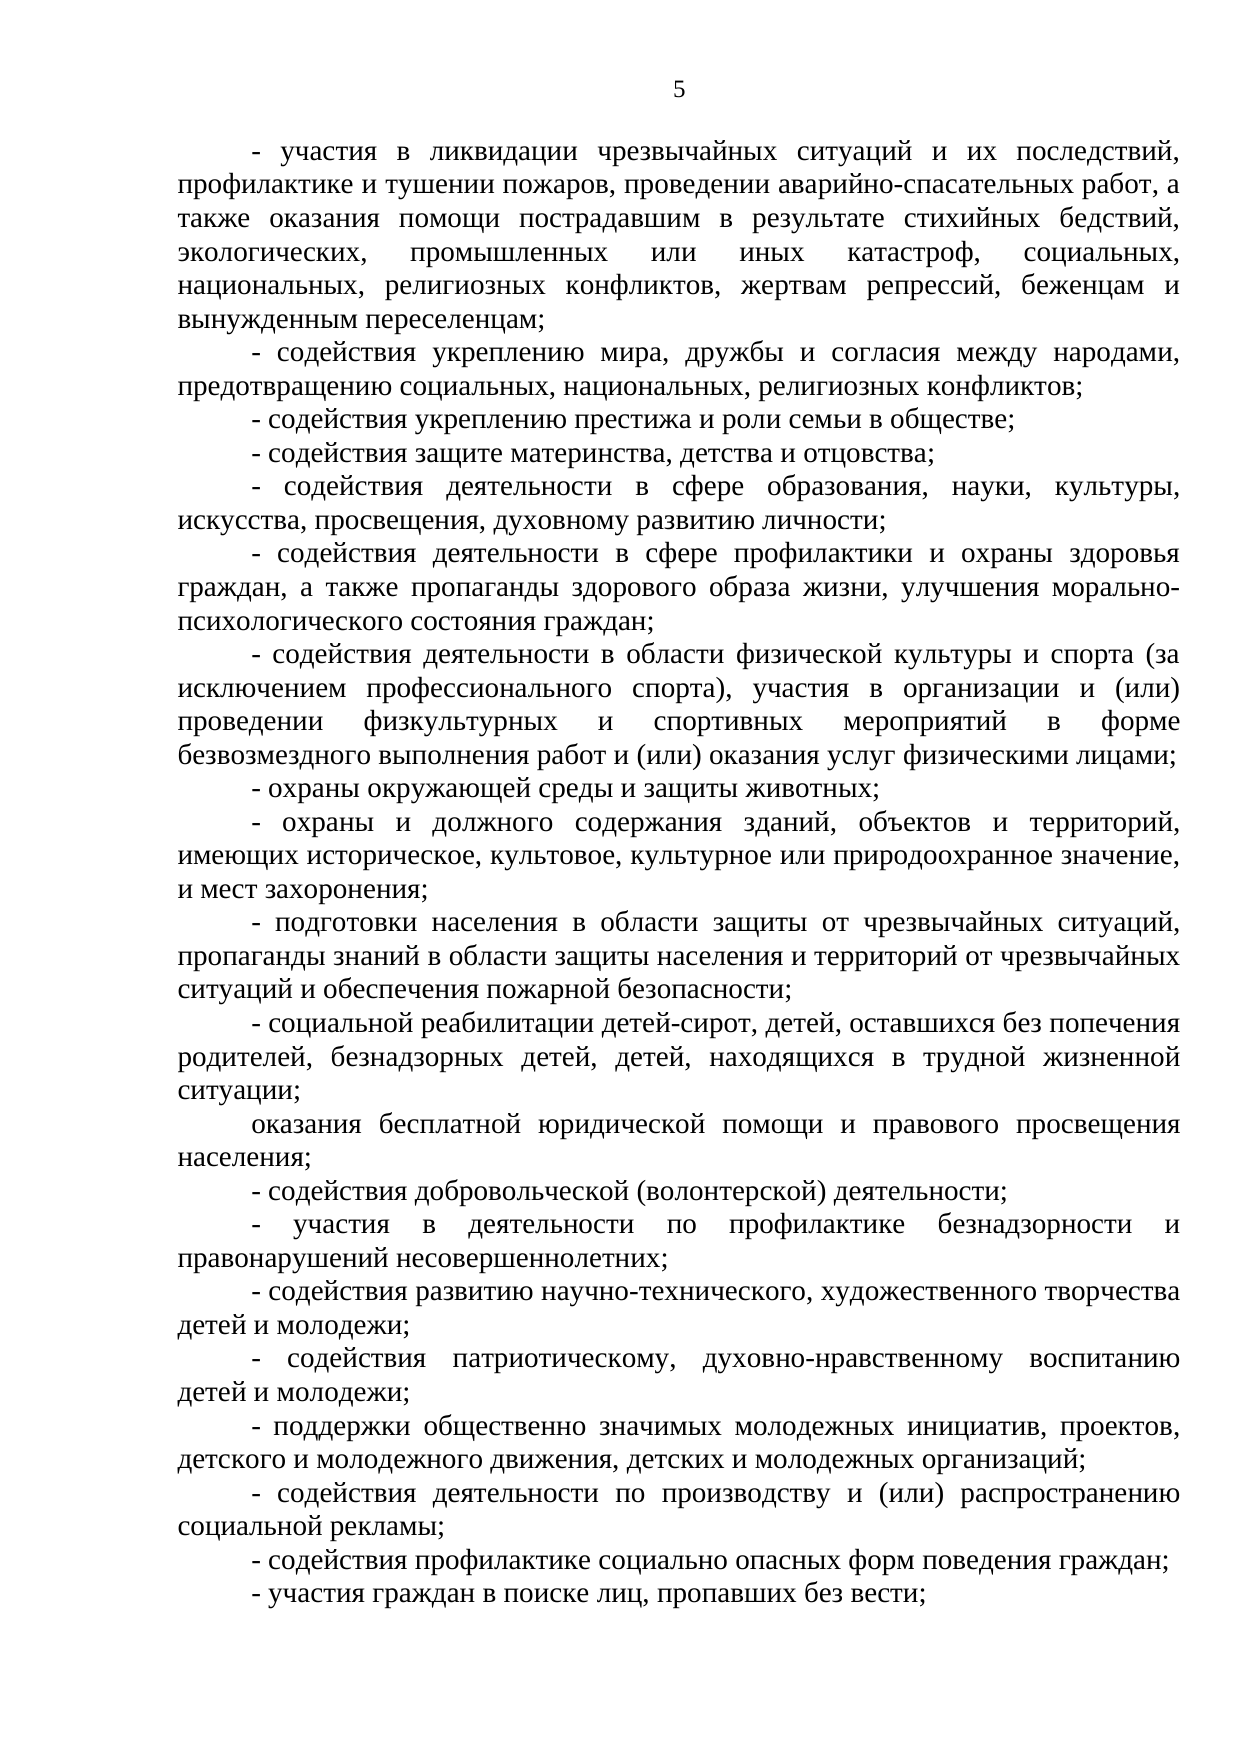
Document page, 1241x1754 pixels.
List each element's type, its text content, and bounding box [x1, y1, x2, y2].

text - содействия укреплению престижа и роли семьи в обществе; [177, 401, 1181, 435]
text - подготовки населения в области защиты от чрезвычайных ситуаций, пропаганды знаний в области защиты населения и территорий от чрезвычайных ситуаций и обеспечения пожарной безопасности; [177, 904, 1181, 1005]
text - содействия профилактике социально опасных форм поведения граждан; [177, 1542, 1181, 1575]
text оказания бесплатной юридической помощи и правового просвещения населения; [177, 1106, 1181, 1173]
text - участия граждан в поиске лиц, пропавших без вести; [177, 1575, 1181, 1609]
text - содействия деятельности в сфере профилактики и охраны здоровья граждан, а также пропаганды здорового образа жизни, улучшения морально-психологического состояния граждан; [177, 536, 1181, 636]
text - поддержки общественно значимых молодежных инициатив, проектов, детского и молодежного движения, детских и молодежных организаций; [177, 1408, 1181, 1475]
text - содействия деятельности в сфере образования, науки, культуры, искусства, просвещения, духовному развитию личности; [177, 468, 1181, 536]
text - содействия патриотическому, духовно-нравственному воспитанию детей и молодежи; [177, 1341, 1181, 1408]
text - содействия добровольческой (волонтерской) деятельности; [177, 1173, 1181, 1206]
text - участия в ликвидации чрезвычайных ситуаций и их последствий, профилактике и тушении пожаров, проведении аварийно-спасательных работ, а также оказания помощи пострадавшим в результате стихийных бедствий, экологических, промышленных или иных катастроф, социальных, национальных, религиозных конфликтов, жертвам репрессий, беженцам и вынужденным переселенцам; [177, 133, 1181, 334]
text - содействия защите материнства, детства и отцовства; [177, 435, 1181, 468]
text - социальной реабилитации детей-сирот, детей, оставшихся без попечения родителей, безнадзорных детей, детей, находящихся в трудной жизненной ситуации; [177, 1005, 1181, 1106]
text - содействия развитию научно-технического, художественного творчества детей и молодежи; [177, 1273, 1181, 1341]
text - охраны и должного содержания зданий, объектов и территорий, имеющих историческое, культовое, культурное или природоохранное значение, и мест захоронения; [177, 804, 1181, 904]
text - содействия деятельности в области физической культуры и спорта (за исключением профессионального спорта), участия в организации и (или) проведении физкультурных и спортивных мероприятий в форме безвозмездного выполнения работ и (или) оказания услуг физическими лицами; [177, 636, 1181, 770]
text - участия в деятельности по профилактике безнадзорности и правонарушений несовершеннолетних; [177, 1206, 1181, 1273]
text - содействия деятельности по производству и (или) распространению социальной рекламы; [177, 1475, 1181, 1542]
text - охраны окружающей среды и защиты животных; [177, 770, 1181, 804]
text - содействия укреплению мира, дружбы и согласия между народами, предотвращению социальных, национальных, религиозных конфликтов; [177, 334, 1181, 401]
